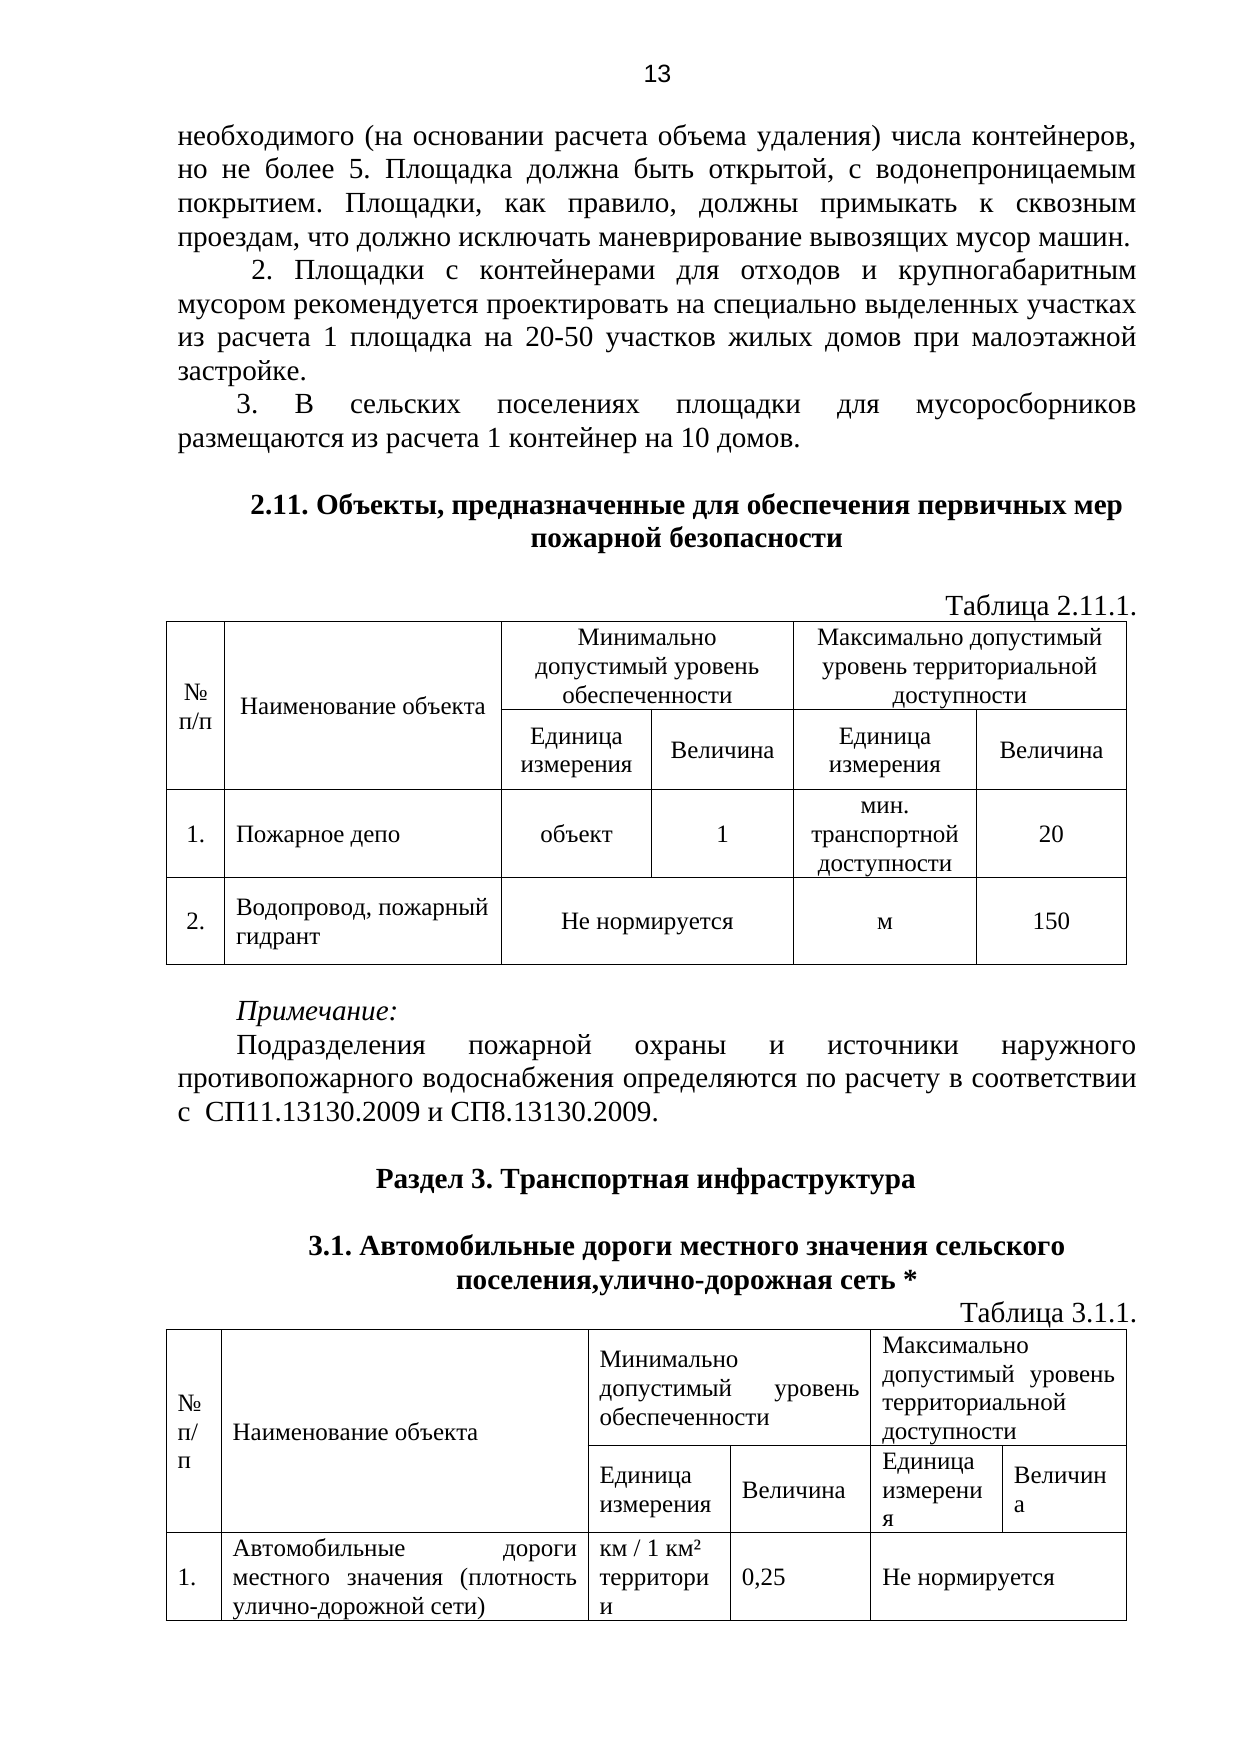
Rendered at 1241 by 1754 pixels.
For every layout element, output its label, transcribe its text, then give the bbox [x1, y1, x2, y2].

subtitle Раздел 3. Транспортная инфраструктура [154, 1161, 1137, 1195]
table_cell Автомобильные дороги местного значения (плотность улично-дорожной сети) [222, 1533, 588, 1619]
table_header № п/п [167, 622, 224, 789]
table_cell Величина [977, 710, 1126, 789]
text Таблица 2.11.1. [177, 588, 1137, 621]
table_cell Пожарное депо [225, 790, 501, 877]
table_cell 20 [977, 790, 1126, 877]
text Таблица 3.1.1. [177, 1295, 1137, 1329]
table_cell Единица измерения [871, 1446, 1002, 1532]
table_cell м [794, 878, 976, 964]
table_header Наименование объекта [225, 622, 501, 789]
table_cell Единица измерения [502, 710, 651, 789]
table_cell Величина [1003, 1446, 1126, 1532]
table_cell Единица измерения [589, 1446, 730, 1532]
table_cell 1. [167, 790, 224, 877]
table_header № п/п [167, 1330, 221, 1532]
table_cell км / 1 км² территории [589, 1533, 730, 1619]
table_cell Не нормируется [871, 1533, 1126, 1619]
table_header Минимально допустимый уровень обеспеченности [589, 1330, 870, 1445]
text Примечание: [177, 993, 1137, 1027]
table_cell объект [502, 790, 651, 877]
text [177, 118, 1137, 252]
table_cell Единица измерения [794, 710, 976, 789]
table_header Максимально допустимый уровень территориальной доступности [794, 622, 1126, 708]
table_cell Величина [731, 1446, 870, 1532]
table_cell Не нормируется [502, 878, 793, 964]
text 3. В сельских поселениях площадки для мусоросборников размещаются из расчета 1 контейнер на 10 домов. [177, 386, 1137, 453]
table_cell 150 [977, 878, 1126, 964]
table_cell мин. транспортной доступности [794, 790, 976, 877]
text 2. Площадки с контейнерами для отходов и крупногабаритным мусором рекомендуется проектировать на специально выделенных участках из расчета 1 площадка на 20-50 участков жилых домов при малоэтажной застройке. [177, 252, 1137, 386]
table_header Наименование объекта [222, 1330, 588, 1532]
subtitle 2.11. Объекты, предназначенные для обеспечения первичных мер пожарной безопасности [236, 487, 1137, 554]
table_cell 1 [652, 790, 793, 877]
text Подразделения пожарной охраны и источники наружного противопожарного водоснабжения определяются по расчету в соответствии с СП11.13130.2009 и СП8.13130.2009. [177, 1027, 1137, 1128]
table_cell 1. [167, 1533, 221, 1619]
table_cell Водопровод, пожарный гидрант [225, 878, 501, 964]
table_cell 2. [167, 878, 224, 964]
table_header Минимально допустимый уровень обеспеченности [502, 622, 793, 708]
table_cell 0,25 [731, 1533, 870, 1619]
table_header Максимально допустимый уровень территориальной доступности [871, 1330, 1126, 1445]
table_cell Величина [652, 710, 793, 789]
subtitle 3.1. Автомобильные дороги местного значения сельского поселения,улично-дорожная сеть * [236, 1228, 1137, 1295]
